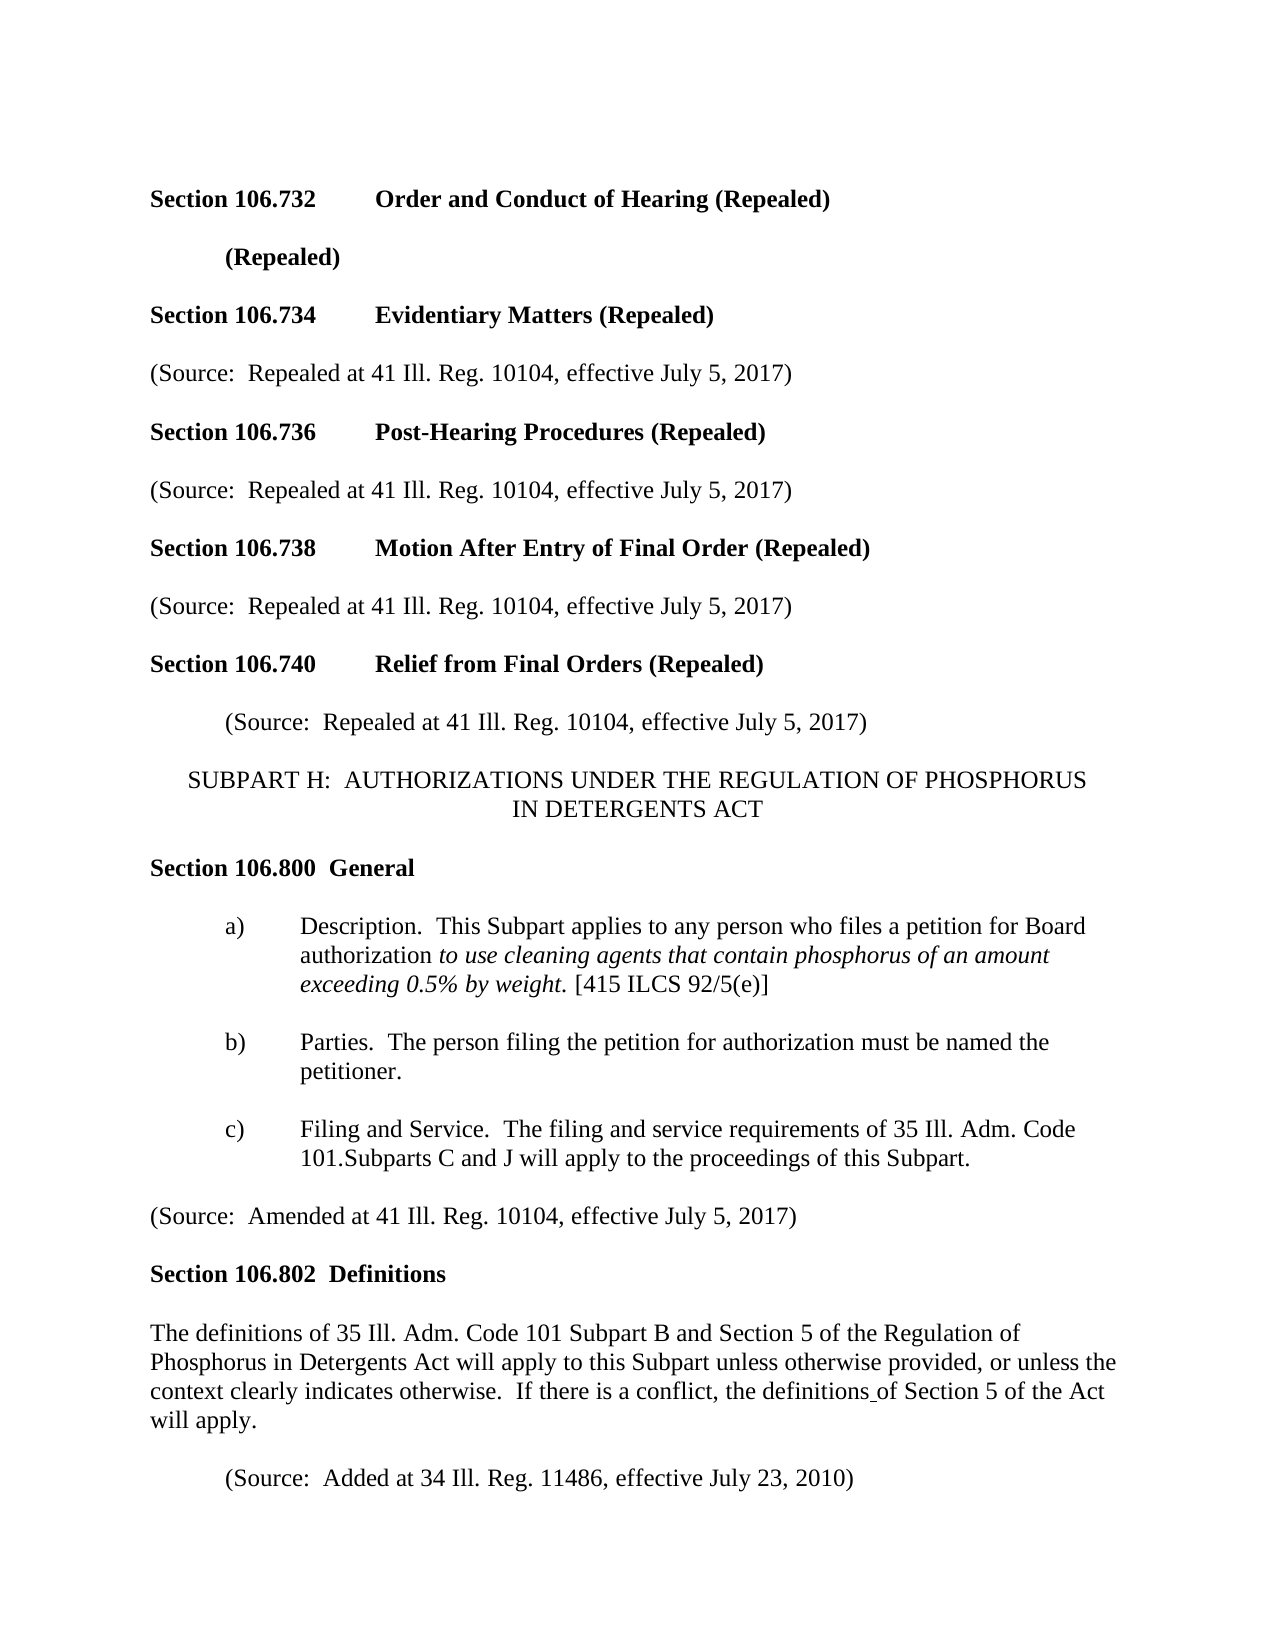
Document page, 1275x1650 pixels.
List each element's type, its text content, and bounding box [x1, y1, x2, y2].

text (Source: Amended at 41 Ill. Reg. 10104, effective July 5, 2017) [150, 1201, 1125, 1230]
text SUBPART H: AUTHORIZATIONS UNDER THE REGULATION OF PHOSPHORUS [150, 765, 1125, 794]
text Section 106.732 Order and Conduct of Hearing (Repealed) [150, 184, 1125, 213]
text a) Description. This Subpart applies to any person who files a petition for Board authorization to use cleaning agents that contain phosphorus of an amount exceeding 0.5% by weight. [415 ILCS 92/5(e)] [225, 911, 1125, 998]
text (Repealed) [225, 242, 1125, 271]
text Section 106.800 General [150, 852, 1125, 881]
text The definitions of 35 Ill. Adm. Code 101 Subpart B and Section 5 of the Regulation of Phosphorus in Detergents Act will apply to this Subpart unless otherwise provided, or unless the context clearly indicates otherwise. If there is a conflict, the definitions of Section 5 of the Act will apply. [150, 1317, 1125, 1434]
text IN DETERGENTS ACT [150, 794, 1125, 823]
text Section 106.738 Motion After Entry of Final Order (Repealed) [150, 533, 1125, 562]
text b) Parties. The person filing the petition for authorization must be named the petitioner. [225, 1027, 1125, 1085]
text Section 106.802 Definitions [150, 1259, 1125, 1288]
text (Source: Repealed at 41 Ill. Reg. 10104, effective July 5, 2017) [225, 707, 1125, 736]
text (Source: Added at 34 Ill. Reg. 11486, effective July 23, 2010) [150, 1463, 1125, 1492]
text Section 106.736 Post-Hearing Procedures (Repealed) [150, 416, 1125, 446]
text Section 106.734 Evidentiary Matters (Repealed) [150, 300, 1125, 329]
text c) Filing and Service. The filing and service requirements of 35 Ill. Adm. Code 101.Subparts C and J will apply to the proceedings of this Subpart. [225, 1114, 1125, 1172]
text (Source: Repealed at 41 Ill. Reg. 10104, effective July 5, 2017) [150, 474, 1125, 504]
text (Source: Repealed at 41 Ill. Reg. 10104, effective July 5, 2017) [150, 358, 1125, 387]
text (Source: Repealed at 41 Ill. Reg. 10104, effective July 5, 2017) [150, 591, 1125, 620]
text Section 106.740 Relief from Final Orders (Repealed) [150, 649, 1125, 678]
